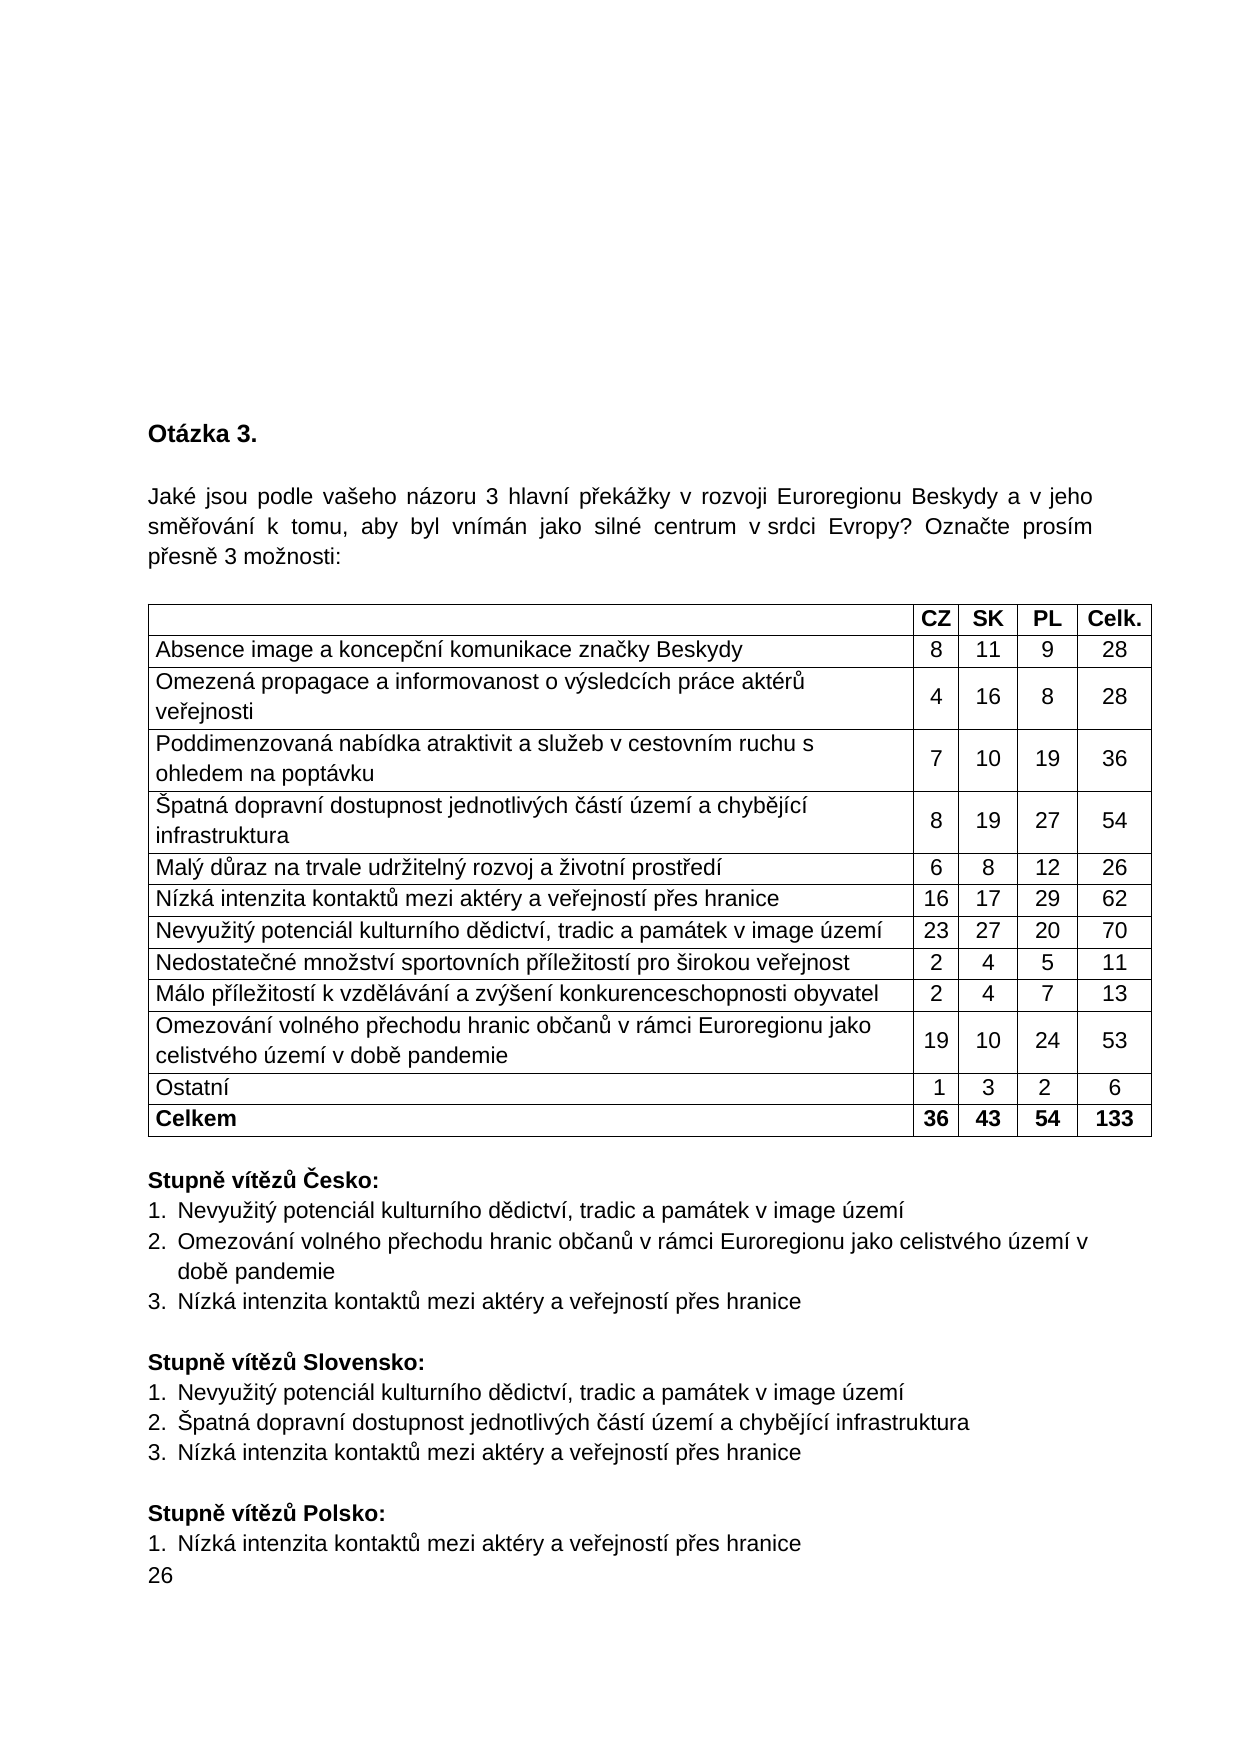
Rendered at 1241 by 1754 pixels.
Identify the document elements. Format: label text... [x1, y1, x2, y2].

table_cell Nedostatečné množství sportovních příležitostí pro širokou veřejnost [149, 949, 913, 979]
table_cell 8 [1018, 668, 1077, 729]
table_cell 26 [1078, 854, 1151, 884]
table_cell Malý důraz na trvale udržitelný rozvoj a životní prostředí [149, 854, 913, 884]
table_cell 27 [1018, 792, 1077, 852]
table_header CZ [914, 605, 958, 635]
table_cell 24 [1018, 1012, 1077, 1073]
table_cell 62 [1078, 885, 1151, 916]
table_cell 2 [914, 949, 958, 979]
list Nízká intenzita kontaktů mezi aktéry a veřejností přes hranice [148, 1530, 1093, 1556]
table_cell 29 [1018, 885, 1077, 916]
table_cell 6 [914, 854, 958, 884]
table_cell 2 [1018, 1074, 1077, 1104]
list Omezování volného přechodu hranic občanů v rámci Euroregionu jako celistvého území v době pandemie [148, 1228, 1093, 1284]
table_cell 17 [959, 885, 1017, 916]
table_cell 10 [959, 1012, 1017, 1073]
table_cell 43 [959, 1105, 1017, 1136]
table_cell 10 [959, 730, 1017, 791]
table_cell 36 [914, 1105, 958, 1136]
table_cell Ostatní [149, 1074, 913, 1104]
table_cell 3 [959, 1074, 1017, 1104]
table_cell Celkem [149, 1105, 913, 1136]
table_cell 54 [1078, 792, 1151, 852]
table_cell 12 [1018, 854, 1077, 884]
table_cell 133 [1078, 1105, 1151, 1136]
table_cell Omezování volného přechodu hranic občanů v rámci Euroregionu jako celistvého území v době pandemie [149, 1012, 913, 1073]
table_cell Absence image a koncepční komunikace značky Beskydy [149, 636, 913, 667]
table_cell 54 [1018, 1105, 1077, 1136]
table_header Celk. [1078, 605, 1151, 635]
table_cell 7 [914, 730, 958, 791]
text Stupně vítězů Polsko: [148, 1499, 1093, 1526]
table_cell 19 [1018, 730, 1077, 791]
text Otázka 3. [148, 419, 1093, 448]
list Nevyužitý potenciál kulturního dědictví, tradic a památek v image území [148, 1379, 1093, 1405]
table_cell 1 [914, 1074, 958, 1104]
table_cell 8 [914, 792, 958, 852]
table_cell 8 [959, 854, 1017, 884]
table_cell Omezená propagace a informovanost o výsledcích práce aktérů veřejnosti [149, 668, 913, 729]
list Nízká intenzita kontaktů mezi aktéry a veřejností přes hranice [148, 1439, 1093, 1466]
table_cell 36 [1078, 730, 1151, 791]
table_cell 9 [1018, 636, 1077, 667]
table_cell 16 [959, 668, 1017, 729]
table_header [149, 605, 913, 635]
table_cell 19 [914, 1012, 958, 1073]
list Nízká intenzita kontaktů mezi aktéry a veřejností přes hranice [148, 1288, 1093, 1314]
text Jaké jsou podle vašeho názoru 3 hlavní překážky v rozvoji Euroregionu Beskydy a v jeho směřování k tomu, aby byl vnímán jako silné centrum v srdci Evropy? Označte prosím přesně 3 možnosti: [148, 483, 1093, 569]
table_cell Špatná dopravní dostupnost jednotlivých částí území a chybějící infrastruktura [149, 792, 913, 852]
table_cell 11 [959, 636, 1017, 667]
table_cell 4 [959, 980, 1017, 1011]
text Stupně vítězů Česko: [148, 1167, 1093, 1194]
table_cell 4 [914, 668, 958, 729]
table_cell 7 [1018, 980, 1077, 1011]
table_cell 2 [914, 980, 958, 1011]
table_cell 53 [1078, 1012, 1151, 1073]
table_cell 23 [914, 917, 958, 947]
table_header SK [959, 605, 1017, 635]
table_cell 6 [1078, 1074, 1151, 1104]
table_cell 16 [914, 885, 958, 916]
table_cell 20 [1018, 917, 1077, 947]
table_cell Nevyužitý potenciál kulturního dědictví, tradic a památek v image území [149, 917, 913, 947]
table_cell 27 [959, 917, 1017, 947]
table_cell Poddimenzovaná nabídka atraktivit a služeb v cestovním ruchu s ohledem na poptávku [149, 730, 913, 791]
table_cell 11 [1078, 949, 1151, 979]
table_header PL [1018, 605, 1077, 635]
table_cell Nízká intenzita kontaktů mezi aktéry a veřejností přes hranice [149, 885, 913, 916]
table_cell 28 [1078, 636, 1151, 667]
list Nevyužitý potenciál kulturního dědictví, tradic a památek v image území [148, 1197, 1093, 1224]
table_cell 70 [1078, 917, 1151, 947]
table_cell 19 [959, 792, 1017, 852]
text Stupně vítězů Slovensko: [148, 1348, 1093, 1375]
table_cell Málo příležitostí k vzdělávání a zvýšení konkurenceschopnosti obyvatel [149, 980, 913, 1011]
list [148, 1409, 1093, 1435]
table_cell 28 [1078, 668, 1151, 729]
table_cell 5 [1018, 949, 1077, 979]
table_cell 8 [914, 636, 958, 667]
table_cell 4 [959, 949, 1017, 979]
table_cell 13 [1078, 980, 1151, 1011]
